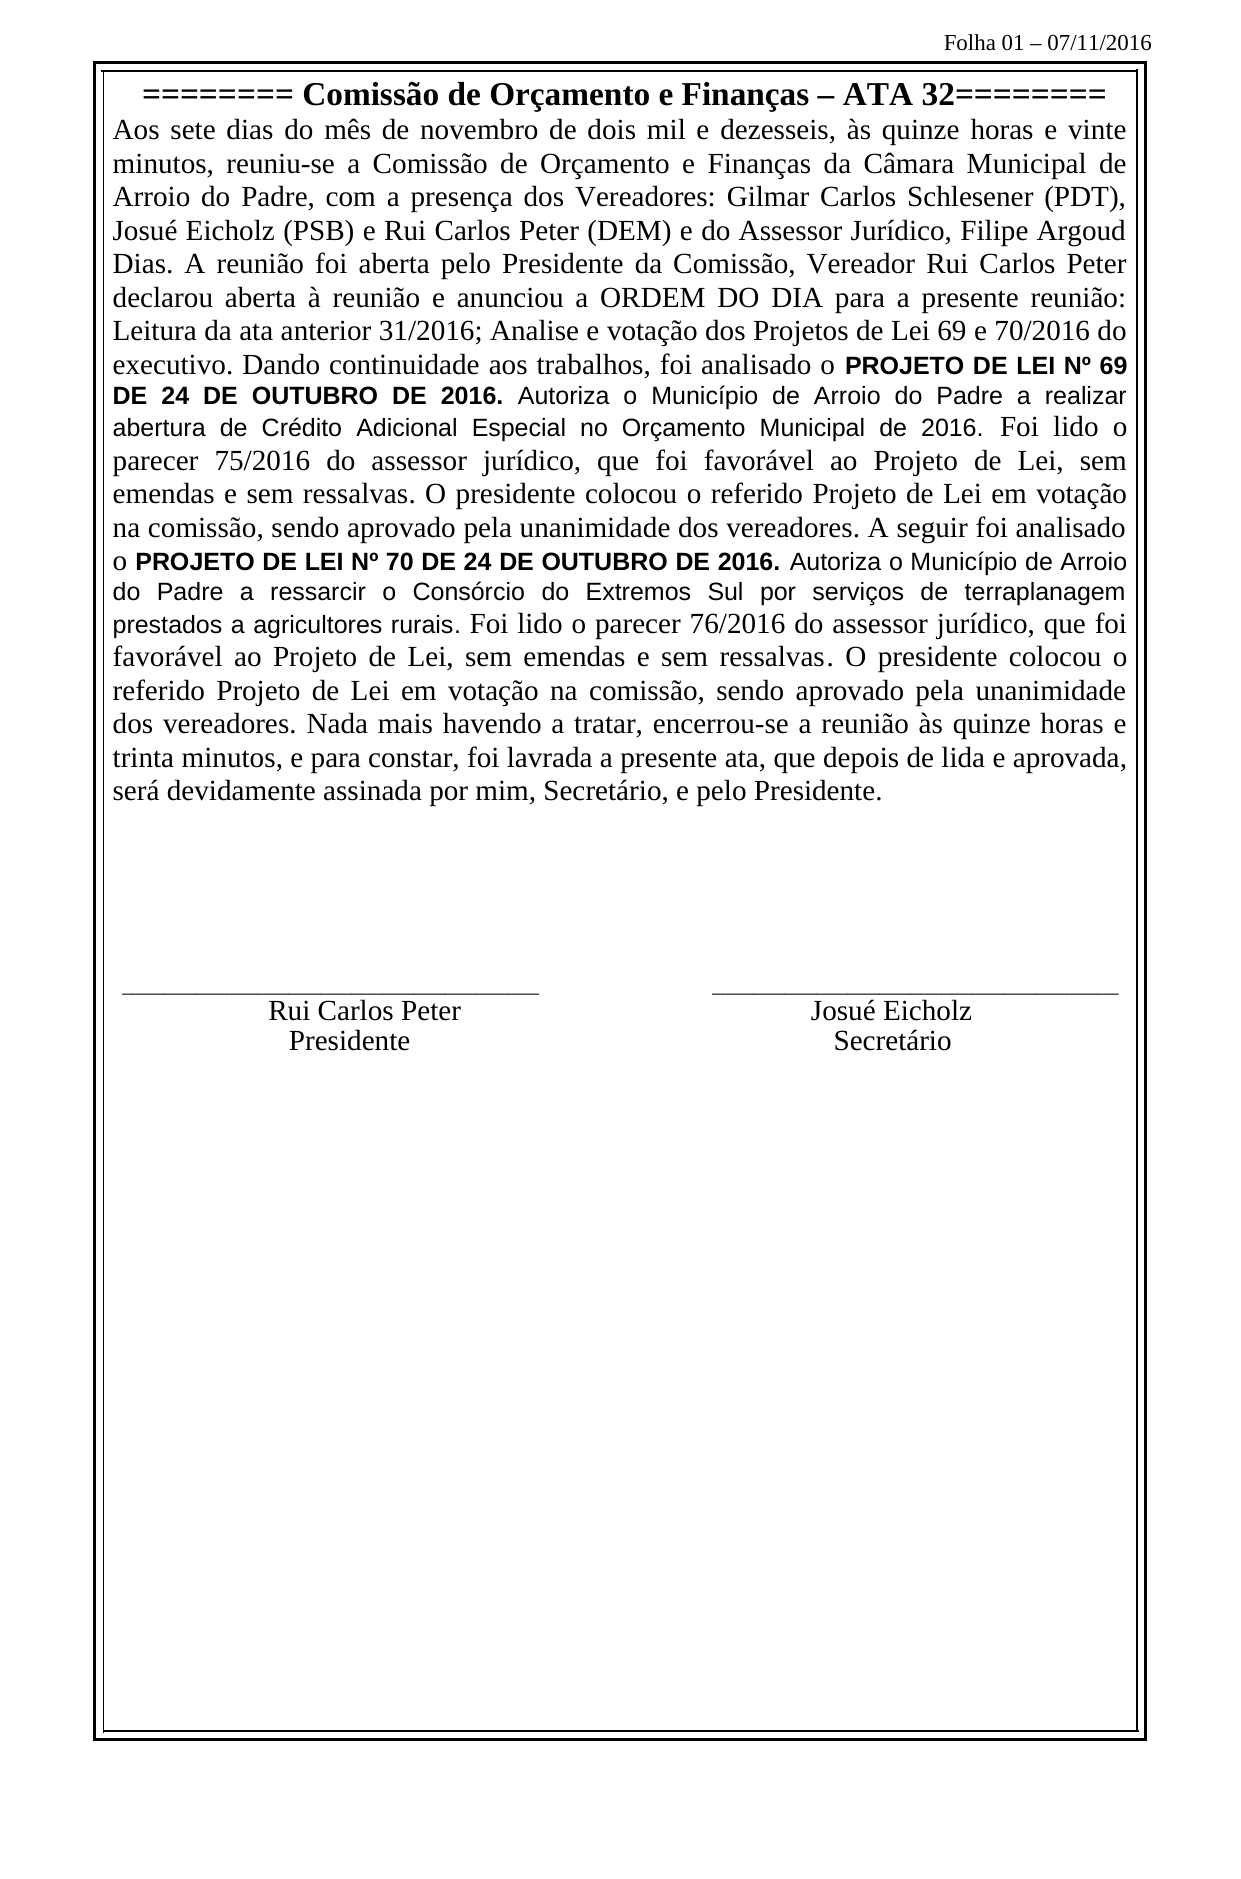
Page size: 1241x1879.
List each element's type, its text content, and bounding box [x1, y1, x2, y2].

text ________________________________________ _______________________________________ Rui Carlos Peter Josué Eicholz [112, 975, 1128, 1027]
text ======== Comissão de Orçamento e Finanças – ATA 32======== [112, 74, 1128, 112]
text Presidente Secretário [112, 1027, 1128, 1057]
text Aos sete dias do mês de novembro de dois mil e dezesseis, às quinze horas e vinte minutos, reuniu-se a Comissão de Orçamento e Finanças da Câmara Municipal de Arroio do Padre, com a presença dos Vereadores: Gilmar Carlos Schlesener (PDT), Josué Eicholz (PSB) e Rui Carlos Peter (DEM) e do Assessor Jurídico, Filipe Argoud Dias. A reunião foi aberta pelo Presidente da Comissão, Vereador Rui Carlos Peter declarou aberta à reunião e anunciou a ORDEM DO DIA para a presente reunião: Leitura da ata anterior 31/2016; Analise e votação dos Projetos de Lei 69 e 70/2016 do executivo. Dando continuidade aos trabalhos, foi analisado o PROJETO DE LEI Nº 69 DE 24 DE OUTUBRO DE 2016. Autoriza o Município de Arroio do Padre a realizar abertura de Crédito Adicional Especial no Orçamento Municipal de 2016. Foi lido o parecer 75/2016 do assessor jurídico, que foi favorável ao Projeto de Lei, sem emendas e sem ressalvas. O presidente colocou o referido Projeto de Lei em votação na comissão, sendo aprovado pela unanimidade dos vereadores. A seguir foi analisado o PROJETO DE LEI Nº 70 DE 24 DE OUTUBRO DE 2016. Autoriza o Município de Arroio do Padre a ressarcir o Consórcio do Extremos Sul por serviços de terraplanagem prestados a agricultores rurais. Foi lido o parecer 76/2016 do assessor jurídico, que foi favorável ao Projeto de Lei, sem emendas e sem ressalvas. O presidente colocou o referido Projeto de Lei em votação na comissão, sendo aprovado pela unanimidade dos vereadores. Nada mais havendo a tratar, encerrou-se a reunião às quinze horas e trinta minutos, e para constar, foi lavrada a presente ata, que depois de lida e aprovada, será devidamente assinada por mim, Secretário, e pelo Presidente. [112, 112, 1128, 807]
